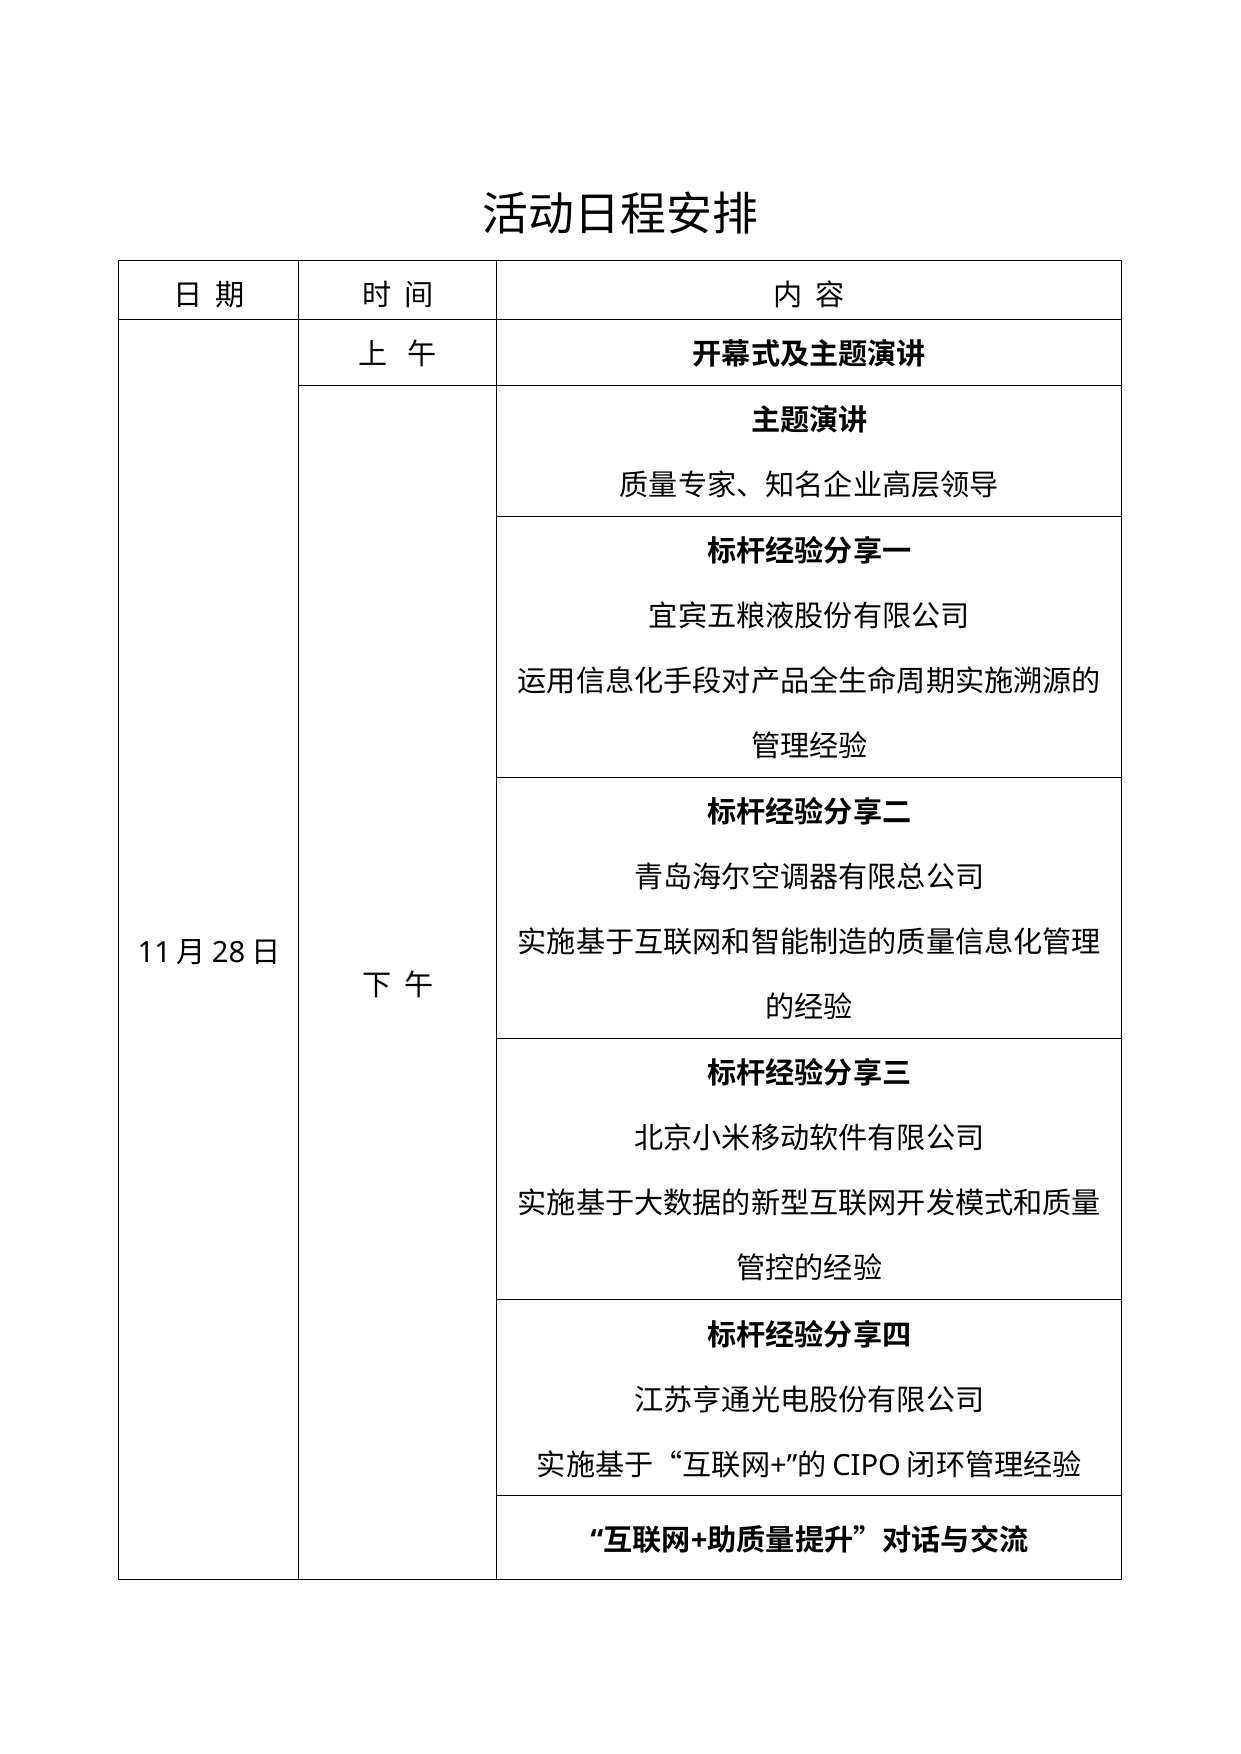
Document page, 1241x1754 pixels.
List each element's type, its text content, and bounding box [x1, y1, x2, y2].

table_cell 标杆经验分享四 江苏亨通光电股份有限公司 实施基于“互联网+”的CIPO闭环管理经验 [497, 1300, 1121, 1495]
table_cell “互联网+助质量提升”对话与交流 [497, 1496, 1121, 1579]
text 活动日程安排 [187, 162, 1053, 259]
table_cell 标杆经验分享三 北京小米移动软件有限公司 实施基于大数据的新型互联网开发模式和质量管控的经验 [497, 1039, 1121, 1299]
table_cell 主题演讲 质量专家、知名企业高层领导 [497, 386, 1121, 516]
table_cell 标杆经验分享二 青岛海尔空调器有限总公司 实施基于互联网和智能制造的质量信息化管理的经验 [497, 778, 1121, 1038]
table_cell 下 午 [299, 386, 496, 1579]
table_cell 11月28日 [119, 320, 298, 1579]
table_cell 上 午 [299, 320, 496, 384]
table_header 时 间 [299, 261, 496, 318]
table_header 内 容 [497, 261, 1121, 318]
table_header 日 期 [119, 261, 298, 318]
table_cell 标杆经验分享一 宜宾五粮液股份有限公司 运用信息化手段对产品全生命周期实施溯源的管理经验 [497, 517, 1121, 777]
table_cell 开幕式及主题演讲 [497, 320, 1121, 384]
